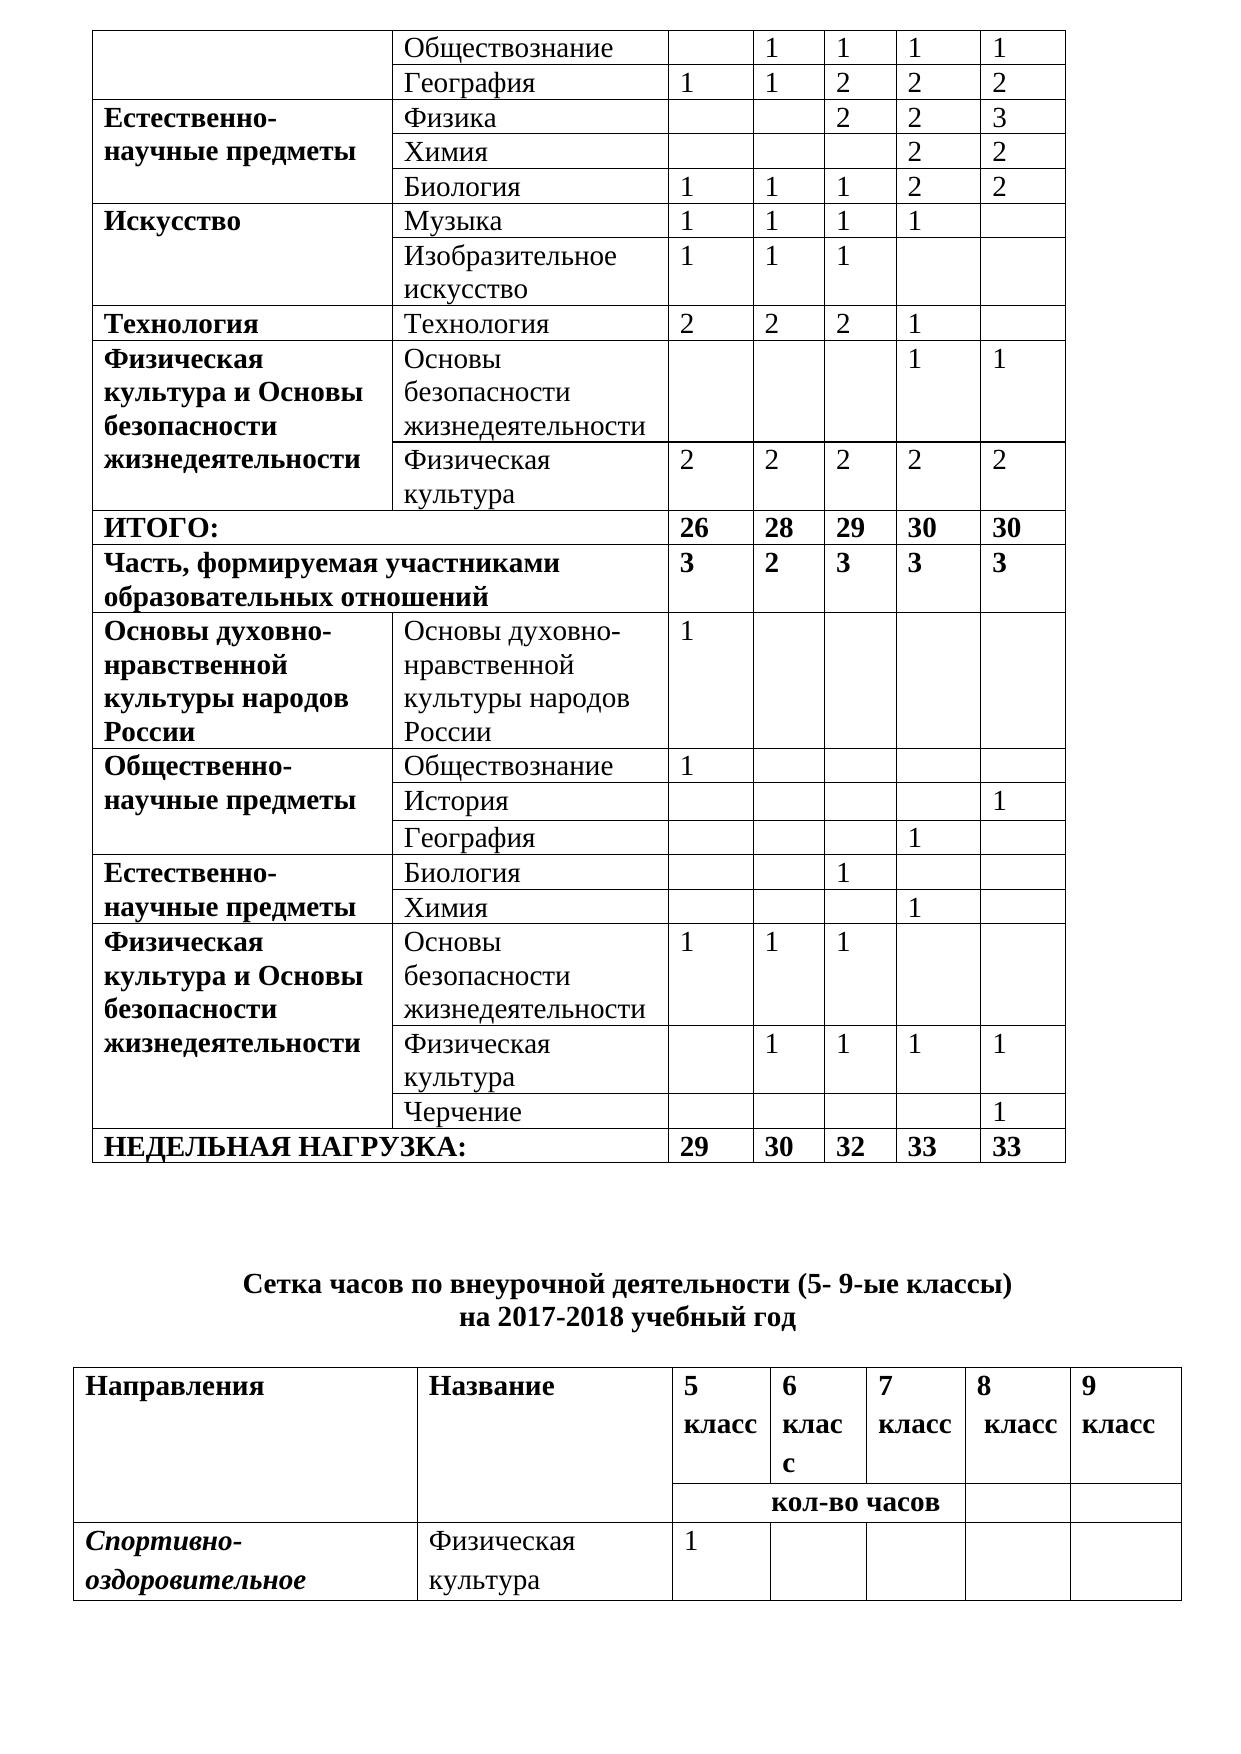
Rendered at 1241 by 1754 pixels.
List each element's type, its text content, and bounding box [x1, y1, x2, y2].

table_cell 3 [981, 545, 1065, 612]
table_cell 2 [981, 169, 1065, 202]
table_cell Естественно-научные предметы [93, 100, 392, 202]
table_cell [93, 31, 392, 99]
table_header 8 класс [966, 1368, 1070, 1483]
table_cell Часть, формируемая участниками образовательных отношений [93, 545, 668, 612]
table_cell Физическая культура [393, 443, 668, 509]
table_cell Физическая культура [393, 1026, 668, 1093]
table_cell 1 [771, 1523, 866, 1600]
table_cell [981, 238, 1065, 305]
table_cell География [393, 65, 668, 99]
table_cell 1 [825, 1026, 896, 1093]
table_cell [981, 821, 1065, 854]
table_cell [897, 238, 980, 305]
table_cell 1 [669, 613, 753, 747]
table_cell 2 [897, 100, 980, 133]
table_cell [825, 134, 896, 168]
table_cell 2 [669, 443, 753, 509]
table_cell 1 [981, 783, 1065, 819]
table_cell 1 [897, 890, 980, 923]
table_cell [897, 783, 980, 819]
table_cell [966, 1484, 1070, 1522]
table_cell [669, 31, 753, 64]
table_cell 1 [669, 749, 753, 782]
table_cell [754, 100, 824, 133]
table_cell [418, 1523, 672, 1600]
table_cell 2 [981, 134, 1065, 168]
table_cell 32 [825, 1129, 896, 1162]
table_cell 3 [897, 545, 980, 612]
table_cell 1 [669, 924, 753, 1025]
table_cell [754, 1094, 824, 1128]
table_cell 1 [966, 1523, 1070, 1600]
table_cell 1 [754, 31, 824, 64]
table_cell История [393, 783, 668, 819]
table_cell [981, 890, 1065, 923]
table_cell Физика [393, 100, 668, 133]
table_cell Основы безопасности жизнедеятельности [393, 341, 668, 441]
table_cell 2 [897, 65, 980, 99]
table_cell 1 [981, 31, 1065, 64]
table_cell [754, 855, 824, 889]
table_cell [754, 783, 824, 819]
table_cell [981, 924, 1065, 1025]
table_cell 1 [673, 1523, 770, 1600]
table_cell 28 [754, 511, 824, 544]
table_cell [981, 306, 1065, 340]
table_cell 1 [669, 65, 753, 99]
table_cell 1 [897, 31, 980, 64]
table_cell [825, 1094, 896, 1128]
table_cell Основы безопасности жизнедеятельности [393, 924, 668, 1025]
table_cell 30 [754, 1129, 824, 1162]
table_header 9 класс [1071, 1368, 1181, 1483]
table_cell [897, 924, 980, 1025]
table_cell [981, 204, 1065, 237]
table_cell [669, 1026, 753, 1093]
table_cell 1 [669, 169, 753, 202]
table_cell 1 [981, 341, 1065, 441]
table_cell 1 [669, 238, 753, 305]
table_cell Музыка [393, 204, 668, 237]
table_cell [825, 783, 896, 819]
table_cell 1 [754, 924, 824, 1025]
table_cell 33 [981, 1129, 1065, 1162]
table_cell 1 [897, 1026, 980, 1093]
table_cell 29 [825, 511, 896, 544]
table_cell Естественно-научные предметы [93, 855, 392, 923]
table_cell НЕДЕЛЬНАЯ НАГРУЗКА: [93, 1129, 668, 1162]
table_cell 1 [754, 169, 824, 202]
table_cell Искусство [93, 204, 392, 305]
table_cell 2 [825, 306, 896, 340]
table_header 6 класс [771, 1368, 866, 1483]
table_cell [754, 134, 824, 168]
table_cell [74, 1523, 417, 1600]
table_cell Технология [393, 306, 668, 340]
table_cell [981, 749, 1065, 782]
table_header 7 класс [867, 1368, 965, 1483]
table_cell Обществознание [393, 31, 668, 64]
table_cell [1071, 1484, 1181, 1522]
table_cell Общественно-научные предметы [93, 749, 392, 854]
table_cell 1 [825, 31, 896, 64]
table_cell ИТОГО: [93, 511, 668, 544]
table_cell 2 [754, 545, 824, 612]
table_cell 2 [897, 169, 980, 202]
table_cell [754, 613, 824, 747]
table_cell [825, 821, 896, 854]
table_cell 1 [754, 204, 824, 237]
table_cell 3 [825, 545, 896, 612]
table_cell 1 [981, 1094, 1065, 1128]
table_cell [754, 341, 824, 441]
table_cell Изобразительное искусство [393, 238, 668, 305]
text на 2017-2018 учебный год [103, 1299, 1152, 1333]
table_cell [669, 134, 753, 168]
table_cell 1 [825, 169, 896, 202]
table_cell [1071, 1523, 1181, 1600]
table_cell Химия [393, 890, 668, 923]
table_cell 1 [897, 204, 980, 237]
table_cell [669, 1094, 753, 1128]
table_cell [669, 890, 753, 923]
table_cell 1 [981, 1026, 1065, 1093]
table_cell 2 [825, 100, 896, 133]
table_cell 1 [669, 204, 753, 237]
table_header 5 класс [673, 1368, 770, 1483]
table_cell Основы духовно-нравственной культуры народов России [393, 613, 668, 747]
table_cell [669, 855, 753, 889]
table_cell Обществознание [393, 749, 668, 782]
table_cell 29 [669, 1129, 753, 1162]
table_cell География [393, 821, 668, 854]
table_cell 2 [669, 306, 753, 340]
table_cell 2 [897, 443, 980, 509]
table_cell 1 [825, 855, 896, 889]
table_cell 30 [981, 511, 1065, 544]
table_cell [897, 613, 980, 747]
table_header Название [418, 1368, 672, 1522]
table_cell Черчение [393, 1094, 668, 1128]
table_cell 1 [897, 821, 980, 854]
table_cell 2 [825, 65, 896, 99]
table_header Направления [74, 1368, 417, 1522]
table_cell [825, 613, 896, 747]
table_cell 2 [897, 134, 980, 168]
table_cell [669, 100, 753, 133]
table_cell 1 [754, 238, 824, 305]
table_cell 26 [669, 511, 753, 544]
table_cell Физическая культура и Основы безопасности жизнедеятельности [93, 341, 392, 509]
table_cell 1 [754, 1026, 824, 1093]
table_cell Биология [393, 855, 668, 889]
table_cell кол-во часов [673, 1484, 965, 1522]
table_cell [897, 855, 980, 889]
table_cell [897, 1094, 980, 1128]
table_cell 1 [825, 238, 896, 305]
table_cell 1 [867, 1523, 965, 1600]
table_cell [825, 341, 896, 441]
table_cell 3 [669, 545, 753, 612]
table_cell 1 [754, 65, 824, 99]
table_cell 1 [825, 924, 896, 1025]
table_cell [981, 855, 1065, 889]
text Сетка часов по внеурочной деятельности (5- 9-ые классы) [103, 1266, 1152, 1299]
table_cell 2 [981, 65, 1065, 99]
table_cell 30 [897, 511, 980, 544]
table_cell 2 [981, 443, 1065, 509]
table_cell [825, 749, 896, 782]
table_cell Основы духовно-нравственной культуры народов России [93, 613, 392, 747]
table_cell [754, 890, 824, 923]
table_cell Физическая культура и Основы безопасности жизнедеятельности [93, 924, 392, 1128]
table_cell Технология [93, 306, 392, 340]
table_cell [669, 821, 753, 854]
table_cell 2 [825, 443, 896, 509]
table_cell 1 [897, 306, 980, 340]
table_cell [669, 783, 753, 819]
table_cell [754, 749, 824, 782]
table_cell [669, 341, 753, 441]
table_cell 1 [825, 204, 896, 237]
table_cell 2 [754, 306, 824, 340]
table_cell [754, 821, 824, 854]
table_cell [981, 613, 1065, 747]
table_cell 1 [897, 341, 980, 441]
table_cell 2 [754, 443, 824, 509]
table_cell 3 [981, 100, 1065, 133]
table_cell [897, 749, 980, 782]
table_cell Химия [393, 134, 668, 168]
table_cell 33 [897, 1129, 980, 1162]
table_cell [825, 890, 896, 923]
table_cell Биология [393, 169, 668, 202]
